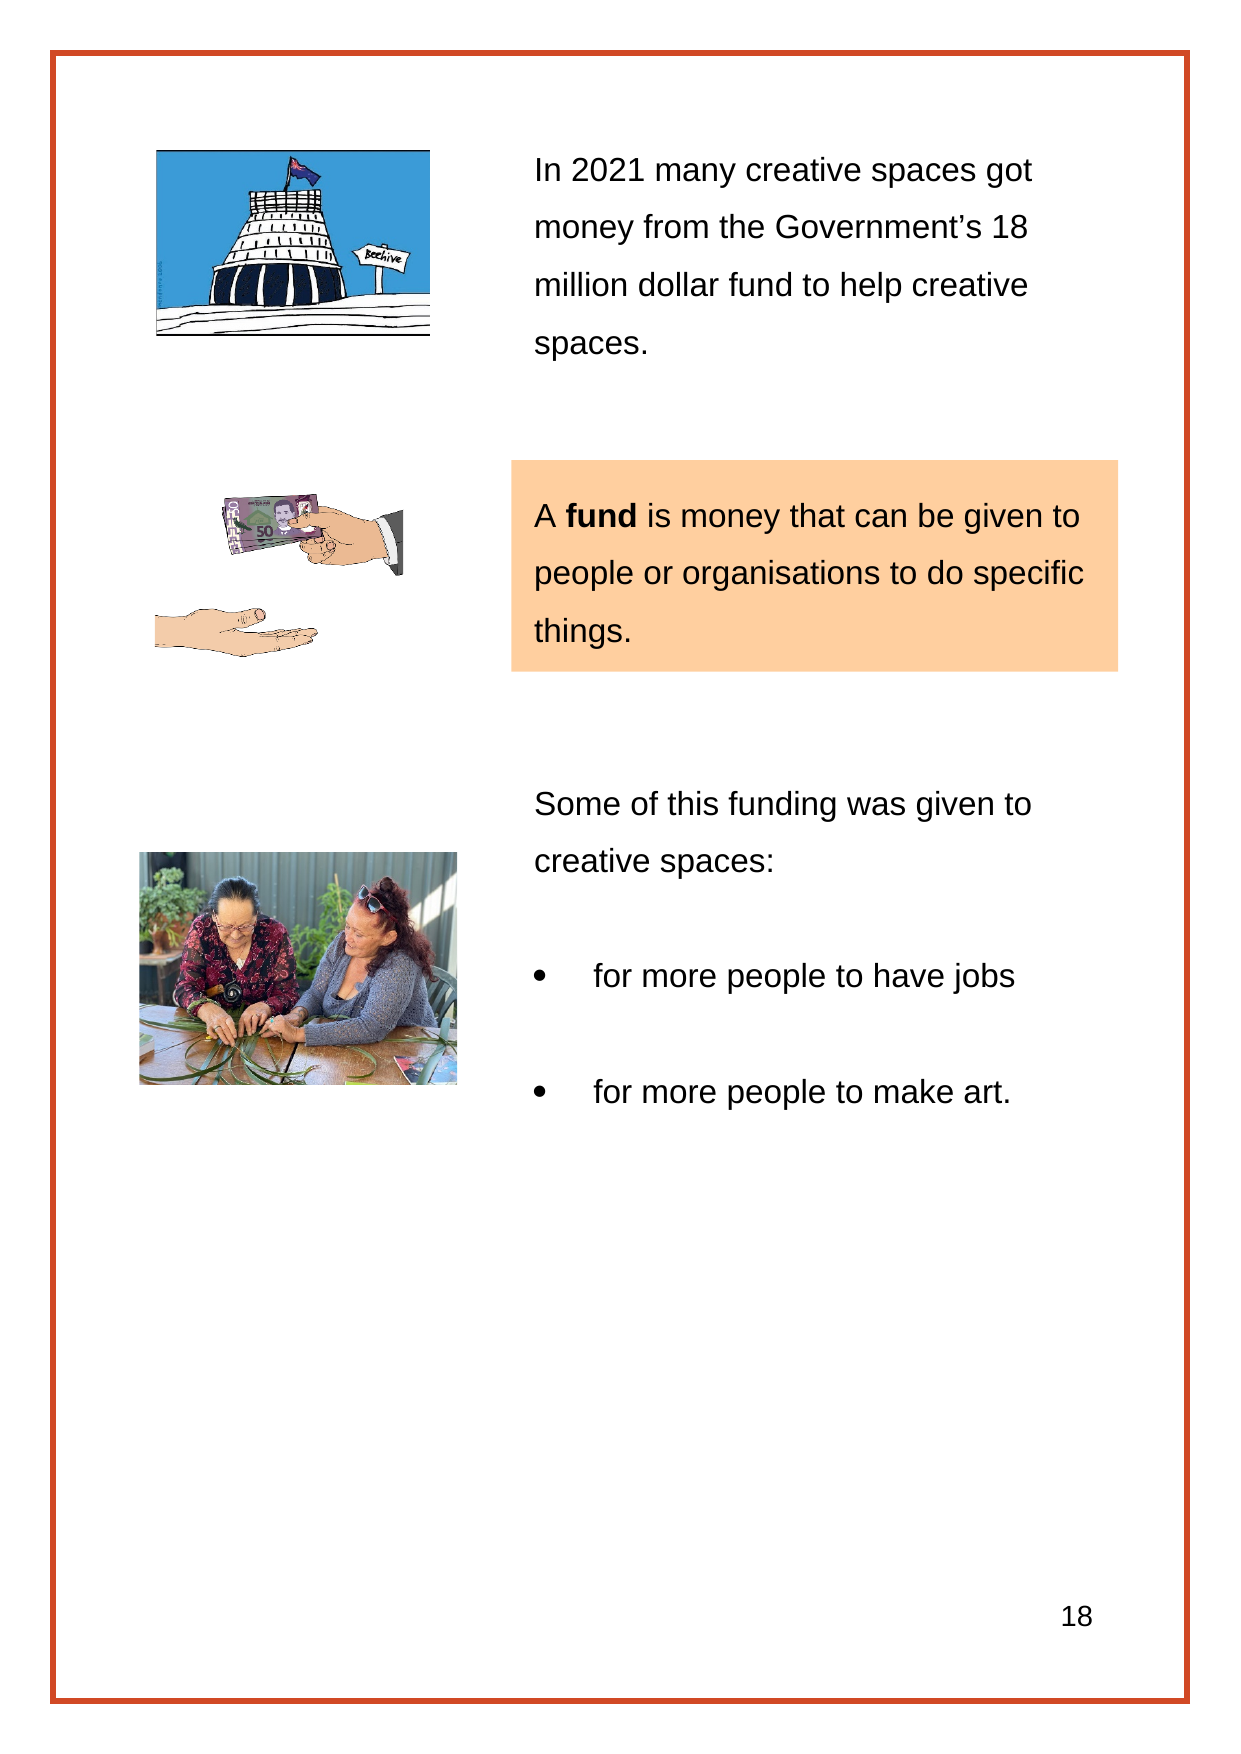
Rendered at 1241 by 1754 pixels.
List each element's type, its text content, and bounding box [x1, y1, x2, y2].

text Some of this funding was given to creative spaces: [534, 784, 1093, 880]
picture [154, 150, 430, 334]
text In 2021 many creative spaces got money from the Government’s 18 million dollar fund to help creative spaces. [534, 150, 1093, 361]
picture [154, 450, 404, 699]
text A fund is money that can be given to people or organisations to do specific things. [534, 496, 1093, 649]
picture [139, 852, 458, 1085]
list for more people to make art. [534, 1072, 1093, 1168]
list for more people to have jobs [534, 956, 1093, 995]
